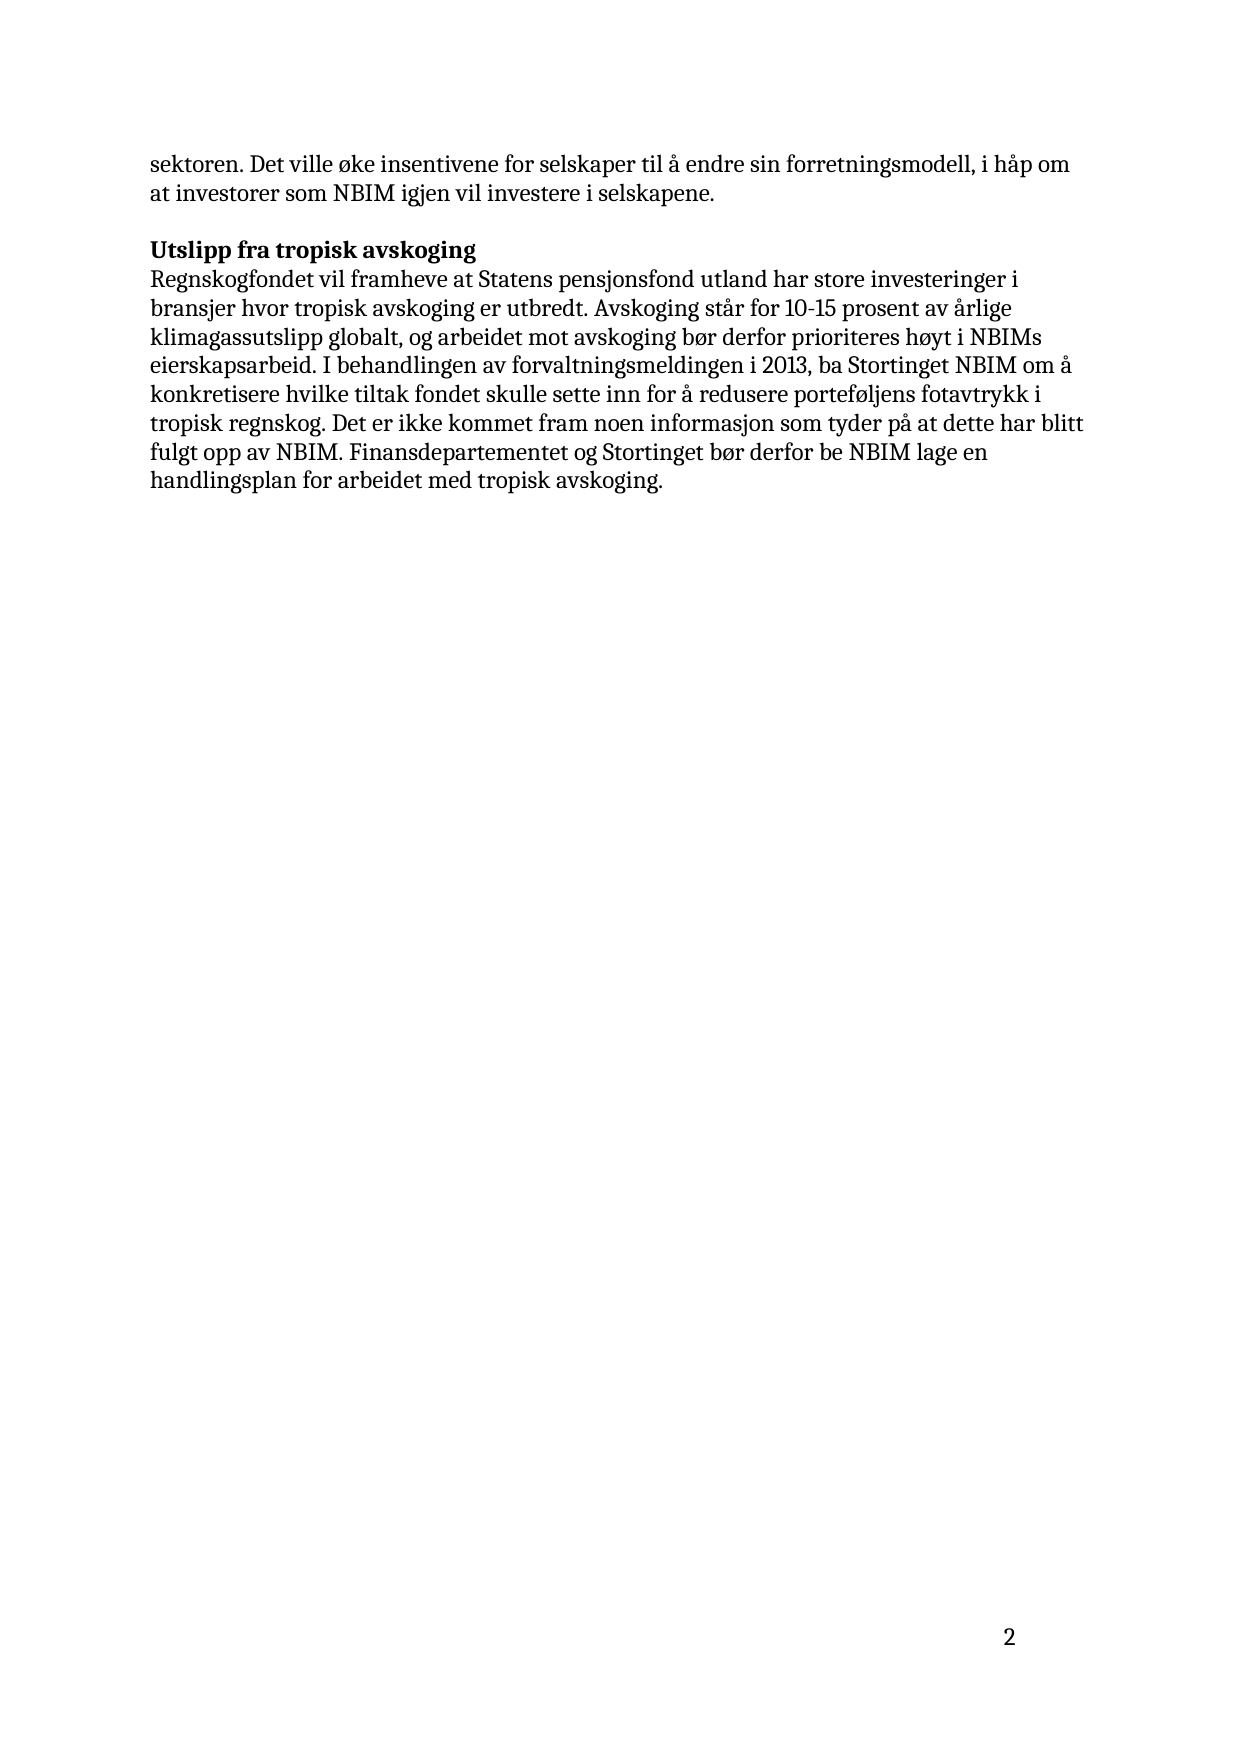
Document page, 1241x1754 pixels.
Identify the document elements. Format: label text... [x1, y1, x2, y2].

text Regnskogfondet vil framheve at Statens pensjonsfond utland har store investeringer i bransjer hvor tropisk avskoging er utbredt. Avskoging står for 10-15 prosent av årlige klimagassutslipp globalt, og arbeidet mot avskoging bør derfor prioriteres høyt i NBIMs eierskapsarbeid. I behandlingen av forvaltningsmeldingen i 2013, ba Stortinget NBIM om å konkretisere hvilke tiltak fondet skulle sette inn for å redusere porteføljens fotavtrykk i tropisk regnskog. Det er ikke kommet fram noen informasjon som tyder på at dette har blitt fulgt opp av NBIM. Finansdepartementet og Stortinget bør derfor be NBIM lage en handlingsplan for arbeidet med tropisk avskoging. [150, 265, 1090, 495]
text Utslipp fra tropisk avskoging [150, 236, 1090, 265]
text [150, 150, 1090, 207]
